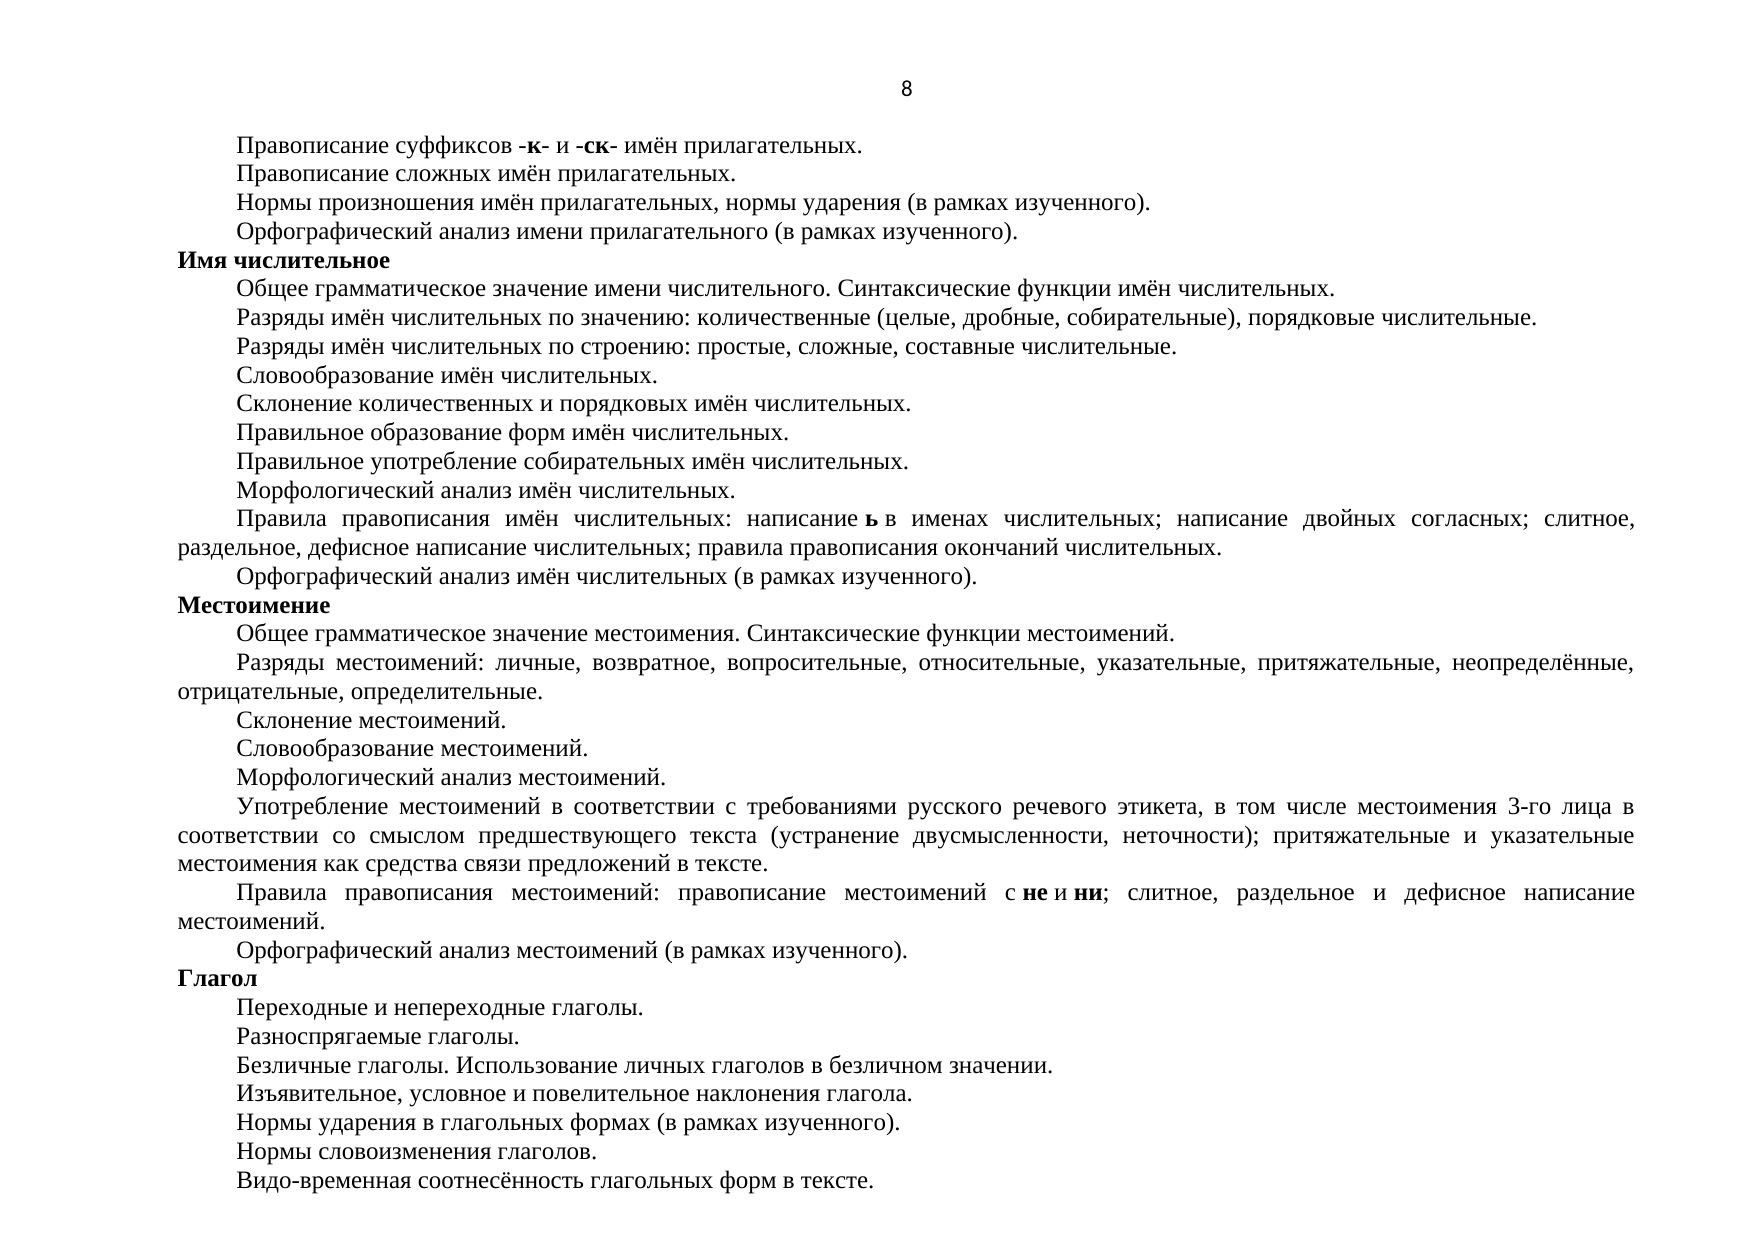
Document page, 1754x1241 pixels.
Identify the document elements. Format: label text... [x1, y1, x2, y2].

text Правила правописания имён числительных: написание ь в именах числительных; написание двойных согласных; слитное, раздельное, дефисное написание числительных; правила правописания окончаний числительных. [177, 503, 1636, 561]
text Нормы ударения в глагольных формах (в рамках изученного). [177, 1107, 1636, 1136]
text Правильное образование форм имён числительных. [177, 417, 1636, 446]
text Словообразование имён числительных. [177, 360, 1636, 388]
text Разноспрягаемые глаголы. [177, 1021, 1636, 1050]
text Морфологический анализ местоимений. [177, 762, 1636, 791]
text Общее грамматическое значение имени числительного. Синтаксические функции имён числительных. [177, 273, 1636, 302]
text Глагол [177, 963, 1636, 992]
text Нормы произношения имён прилагательных, нормы ударения (в рамках изученного). [177, 187, 1636, 216]
text Местоимение [177, 590, 1636, 618]
text Словообразование местоимений. [177, 733, 1636, 762]
text Склонение местоимений. [177, 705, 1636, 733]
text Орфографический анализ местоимений (в рамках изученного). [177, 935, 1636, 963]
text Правописание сложных имён прилагательных. [177, 158, 1636, 187]
text Употребление местоимений в соответствии с требованиями русского речевого этикета, в том числе местоимения 3-го лица в соответствии со смыслом предшествующего текста (устранение двусмысленности, неточности); притяжательные и указательные местоимения как средства связи предложений в тексте. [177, 791, 1636, 877]
text Видо-временная соотнесённость глагольных форм в тексте. [177, 1165, 1636, 1193]
text Разряды имён числительных по значению: количественные (целые, дробные, собирательные), порядковые числительные. [177, 302, 1636, 331]
text Разряды местоимений: личные, возвратное, вопросительные, относительные, указательные, притяжательные, неопределённые, отрицательные, определительные. [177, 647, 1636, 705]
text Орфографический анализ имён числительных (в рамках изученного). [177, 561, 1636, 590]
text Безличные глаголы. Использование личных глаголов в безличном значении. [177, 1050, 1636, 1078]
text Переходные и непереходные глаголы. [177, 992, 1636, 1021]
text Разряды имён числительных по строению: простые, сложные, составные числительные. [177, 331, 1636, 360]
text Орфографический анализ имени прилагательного (в рамках изученного). [177, 216, 1636, 245]
text Изъявительное, условное и повелительное наклонения глагола. [177, 1078, 1636, 1107]
text Имя числительное [177, 245, 1636, 273]
text Нормы словоизменения глаголов. [177, 1136, 1636, 1165]
text Общее грамматическое значение местоимения. Синтаксические функции местоимений. [177, 618, 1636, 647]
text Правильное употребление собирательных имён числительных. [177, 446, 1636, 475]
text Правила правописания местоимений: правописание местоимений с не и ни; слитное, раздельное и дефисное написание местоимений. [177, 877, 1636, 935]
text Склонение количественных и порядковых имён числительных. [177, 388, 1636, 417]
text Правописание суффиксов -к- и -ск- имён прилагательных. [177, 130, 1636, 158]
text Морфологический анализ имён числительных. [177, 475, 1636, 503]
